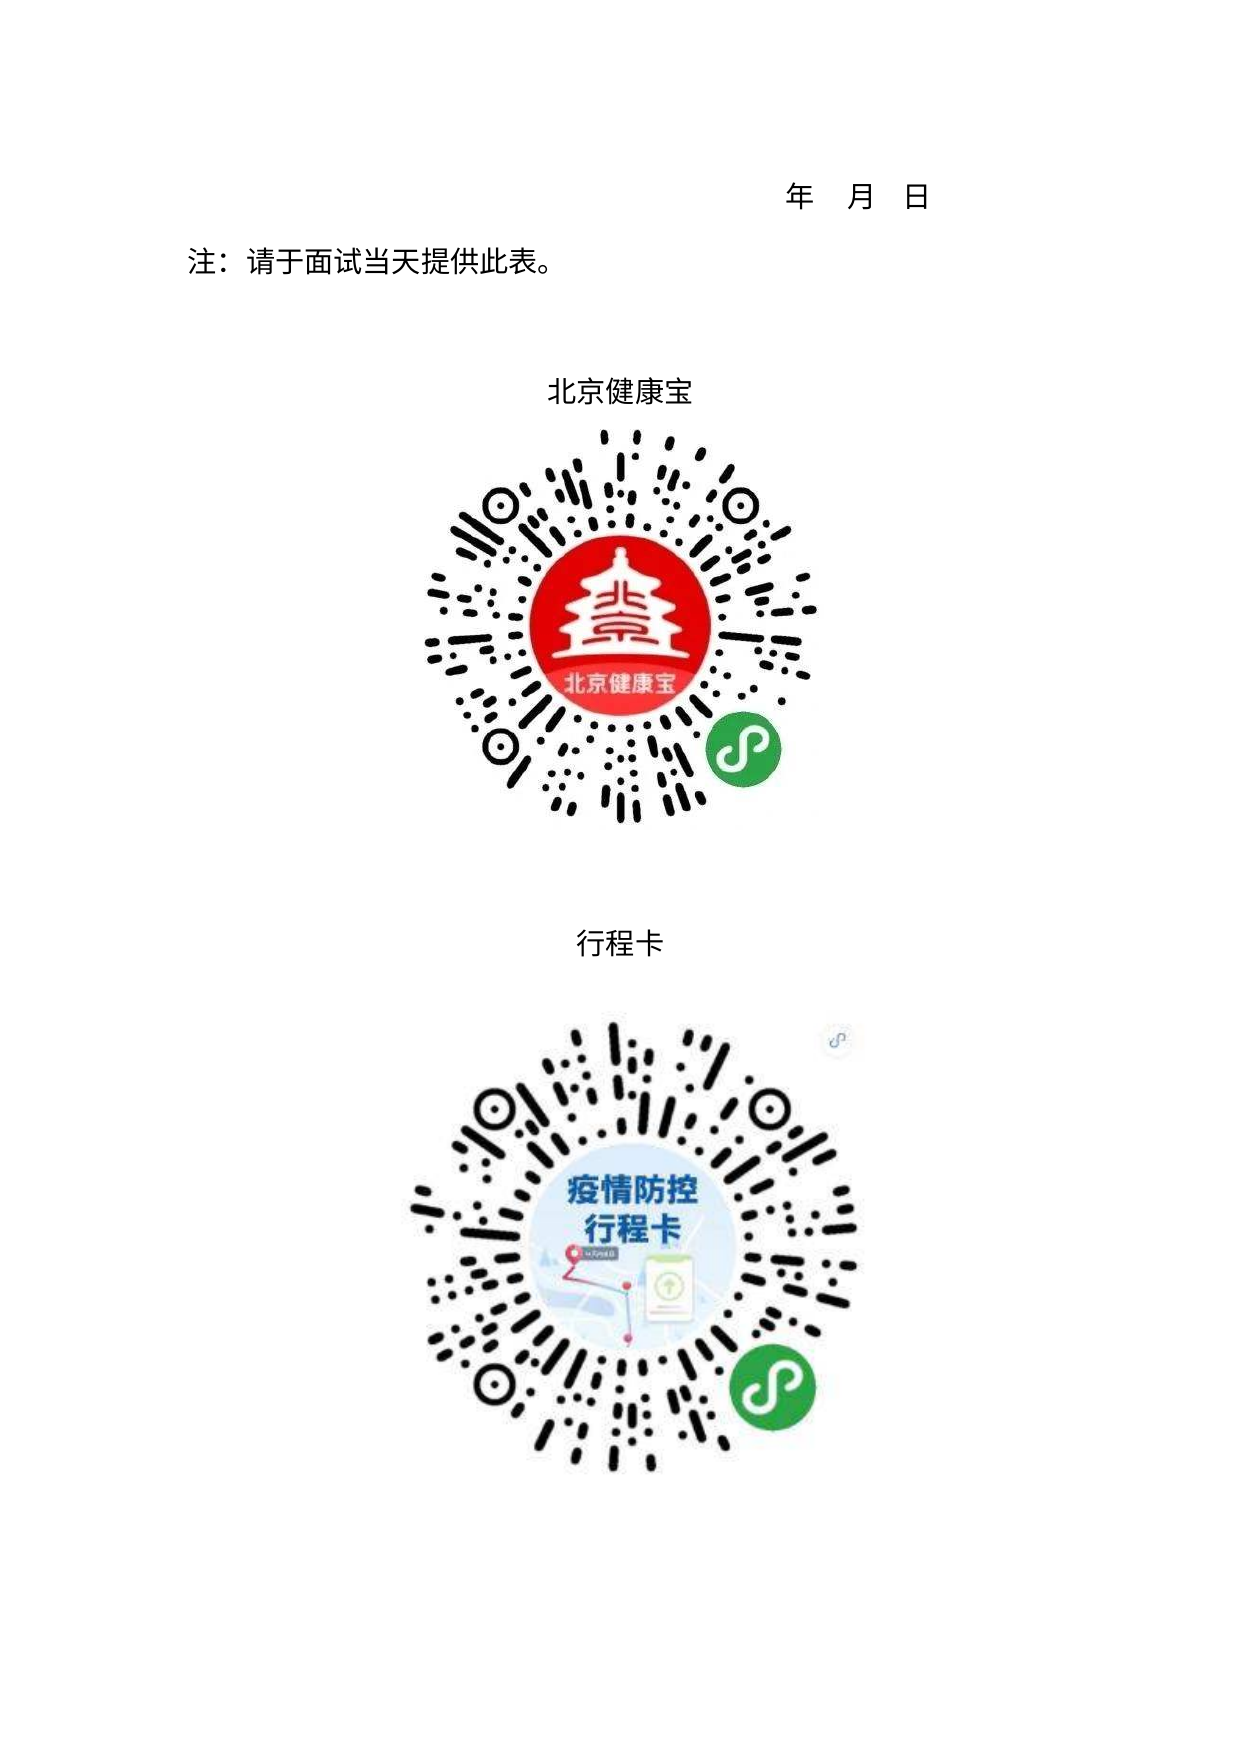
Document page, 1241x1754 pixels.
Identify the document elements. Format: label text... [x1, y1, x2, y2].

text 行程卡 [187, 909, 1053, 974]
picture [339, 974, 902, 1537]
picture [416, 422, 824, 830]
text 北京健康宝 [187, 357, 1053, 422]
text 年 月 日 [187, 162, 1053, 227]
text 注：请于面试当天提供此表。 [187, 227, 1053, 292]
